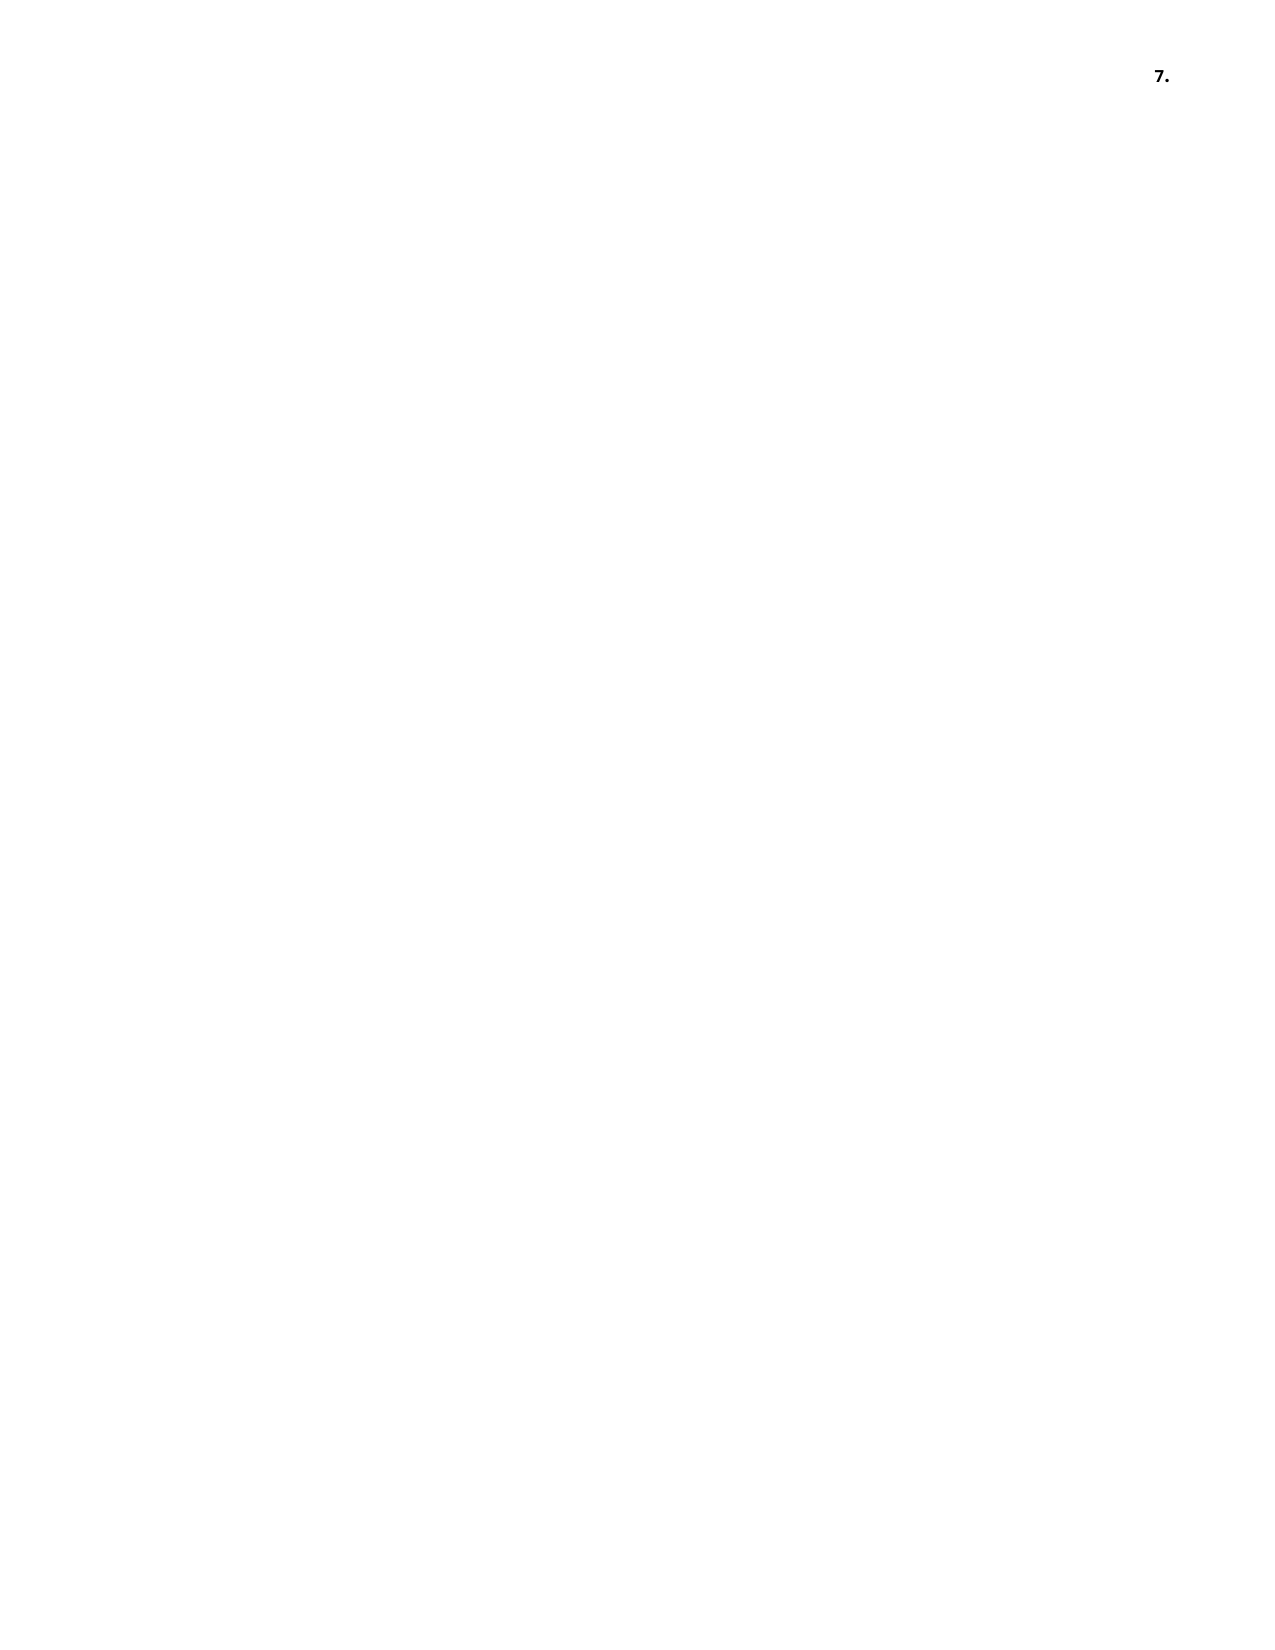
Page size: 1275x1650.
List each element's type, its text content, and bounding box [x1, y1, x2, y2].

text 7. [105, 60, 1170, 88]
